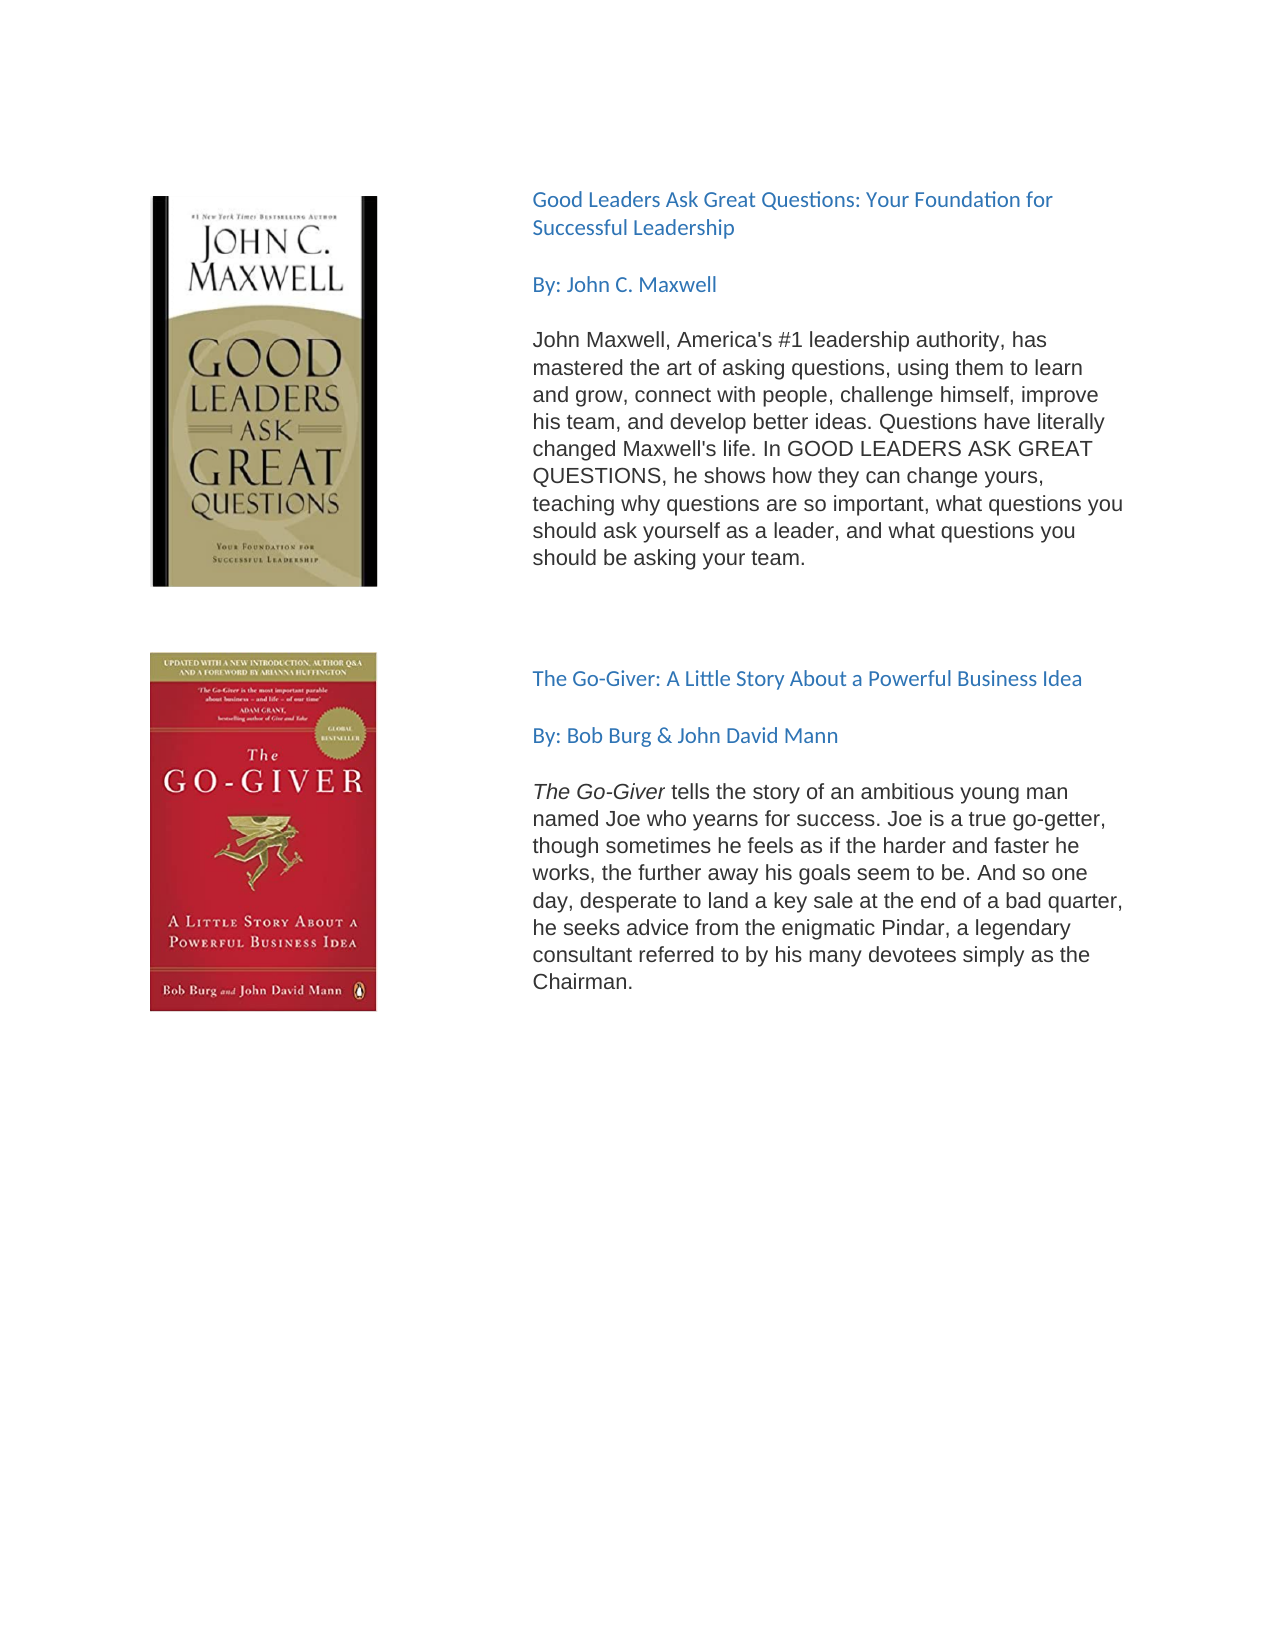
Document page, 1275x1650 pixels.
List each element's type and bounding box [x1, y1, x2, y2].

picture [150, 196, 378, 587]
picture [150, 652, 378, 1012]
